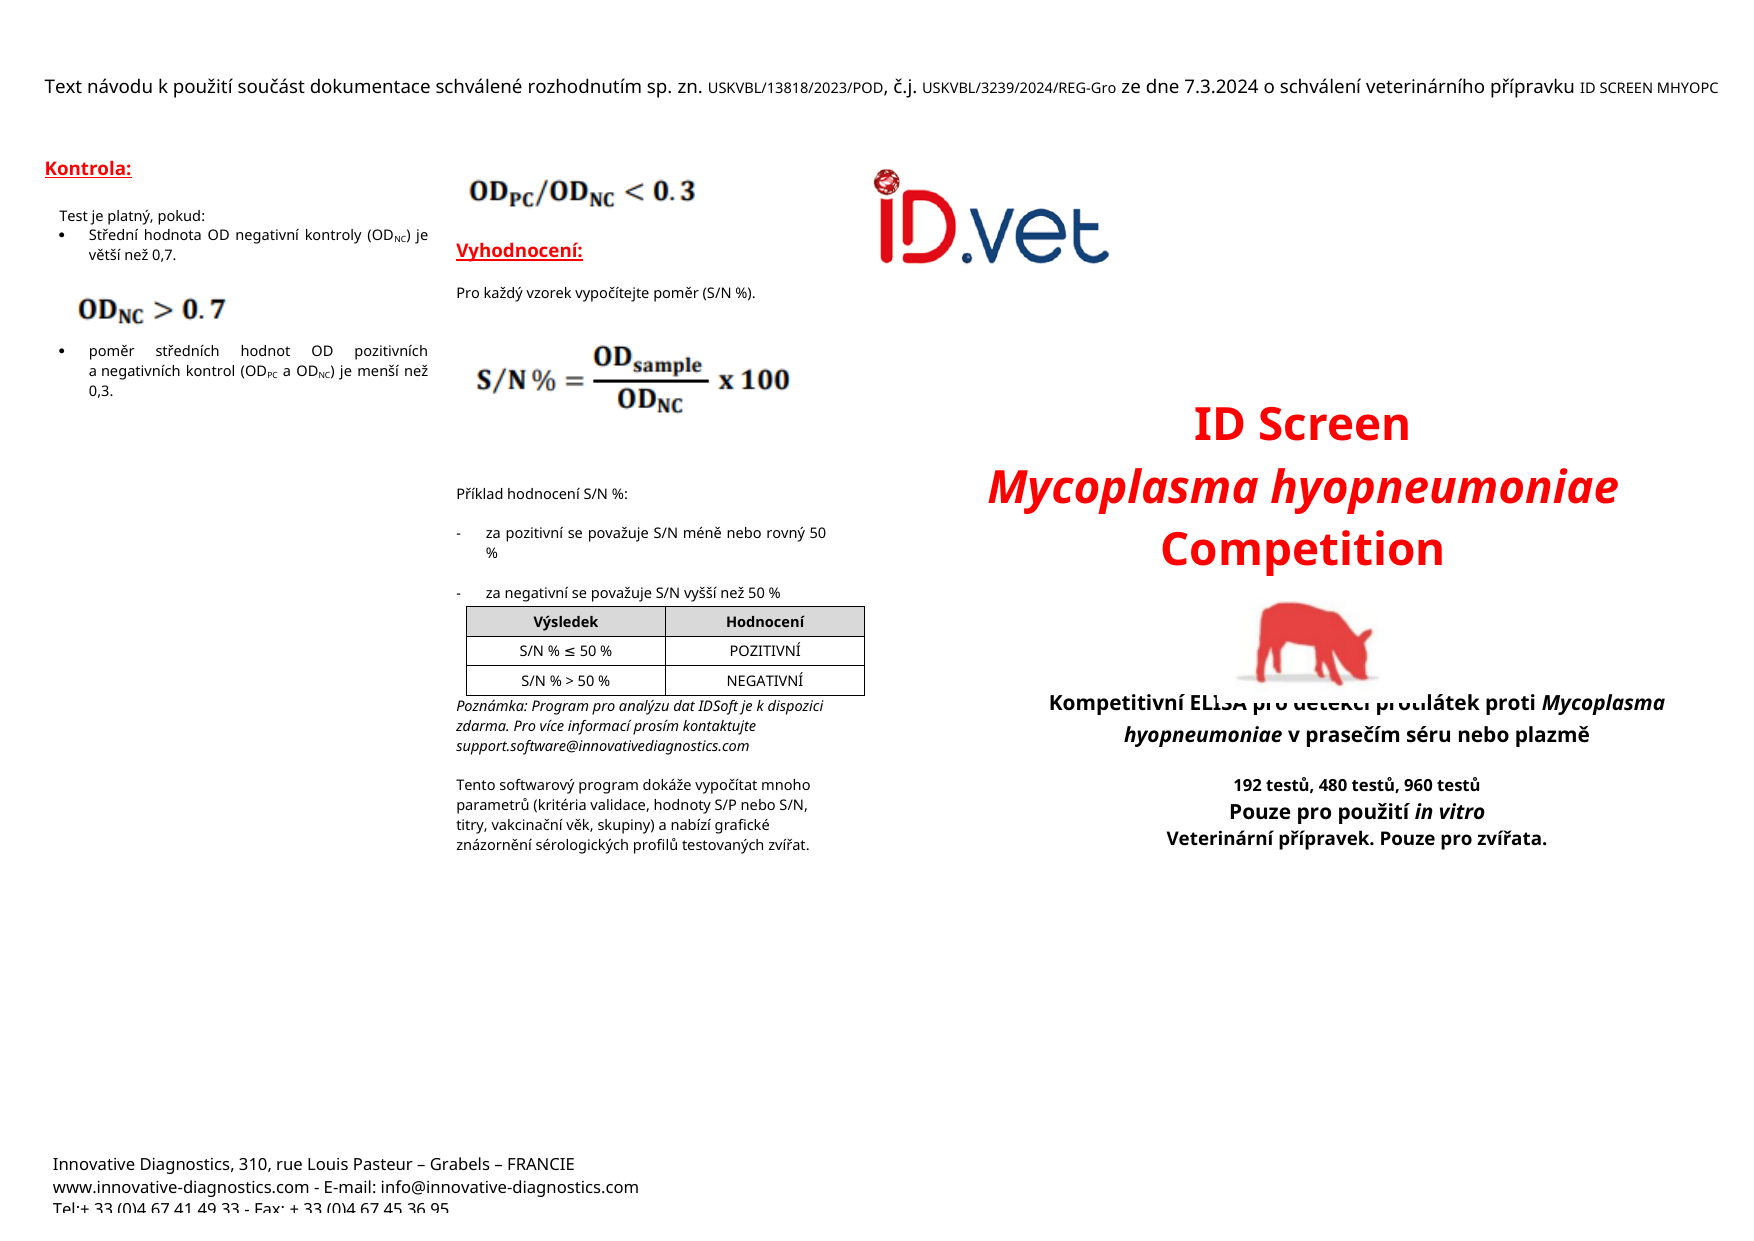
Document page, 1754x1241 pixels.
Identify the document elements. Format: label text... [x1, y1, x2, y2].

list Příklad hodnocení S/N %: [456, 483, 827, 503]
picture [456, 322, 834, 444]
list Tento softwarový program dokáže vypočítat mnoho parametrů (kritéria validace, hodnoty S/P nebo S/N, titry, vakcinační věk, skupiny) a nabízí grafické znázornění sérologických profilů testovaných zvířat. [456, 775, 827, 855]
picture [862, 158, 1122, 292]
list Střední hodnota OD negativní kontroly (ODNC) je větší než 0,7. [59, 225, 428, 265]
table_cell S/N % ≤ 50 % [467, 637, 665, 665]
list Pro každý vzorek vypočítejte poměr (S/N %). [456, 283, 827, 303]
list poměr středních hodnot OD pozitivních a negativních kontrol (ODPC a ODNC) je menší než 0,3. [59, 341, 428, 401]
list za pozitivní se považuje S/N méně nebo rovný 50 % [456, 523, 827, 563]
table_cell S/N % > 50 % [467, 666, 665, 694]
table_cell POZITIVNÍ [666, 637, 864, 665]
picture [1216, 592, 1428, 703]
picture [59, 285, 238, 341]
table_header Výsledek [467, 607, 665, 636]
subtitle Kontrola: [44, 155, 428, 181]
list za negativní se považuje S/N vyšší než 50 % [456, 583, 827, 603]
list Poznámka: Program pro analýzu dat IDSoft je k dispozici zdarma. Pro více informací prosím kontaktujte support.software@innovativediagnostics.com [456, 643, 827, 755]
list Vyhodnocení: [456, 237, 827, 263]
table_cell NEGATIVNÍ [666, 666, 864, 694]
list Test je platný, pokud: [59, 205, 428, 225]
picture [456, 155, 720, 238]
table_header Hodnocení [666, 607, 864, 636]
